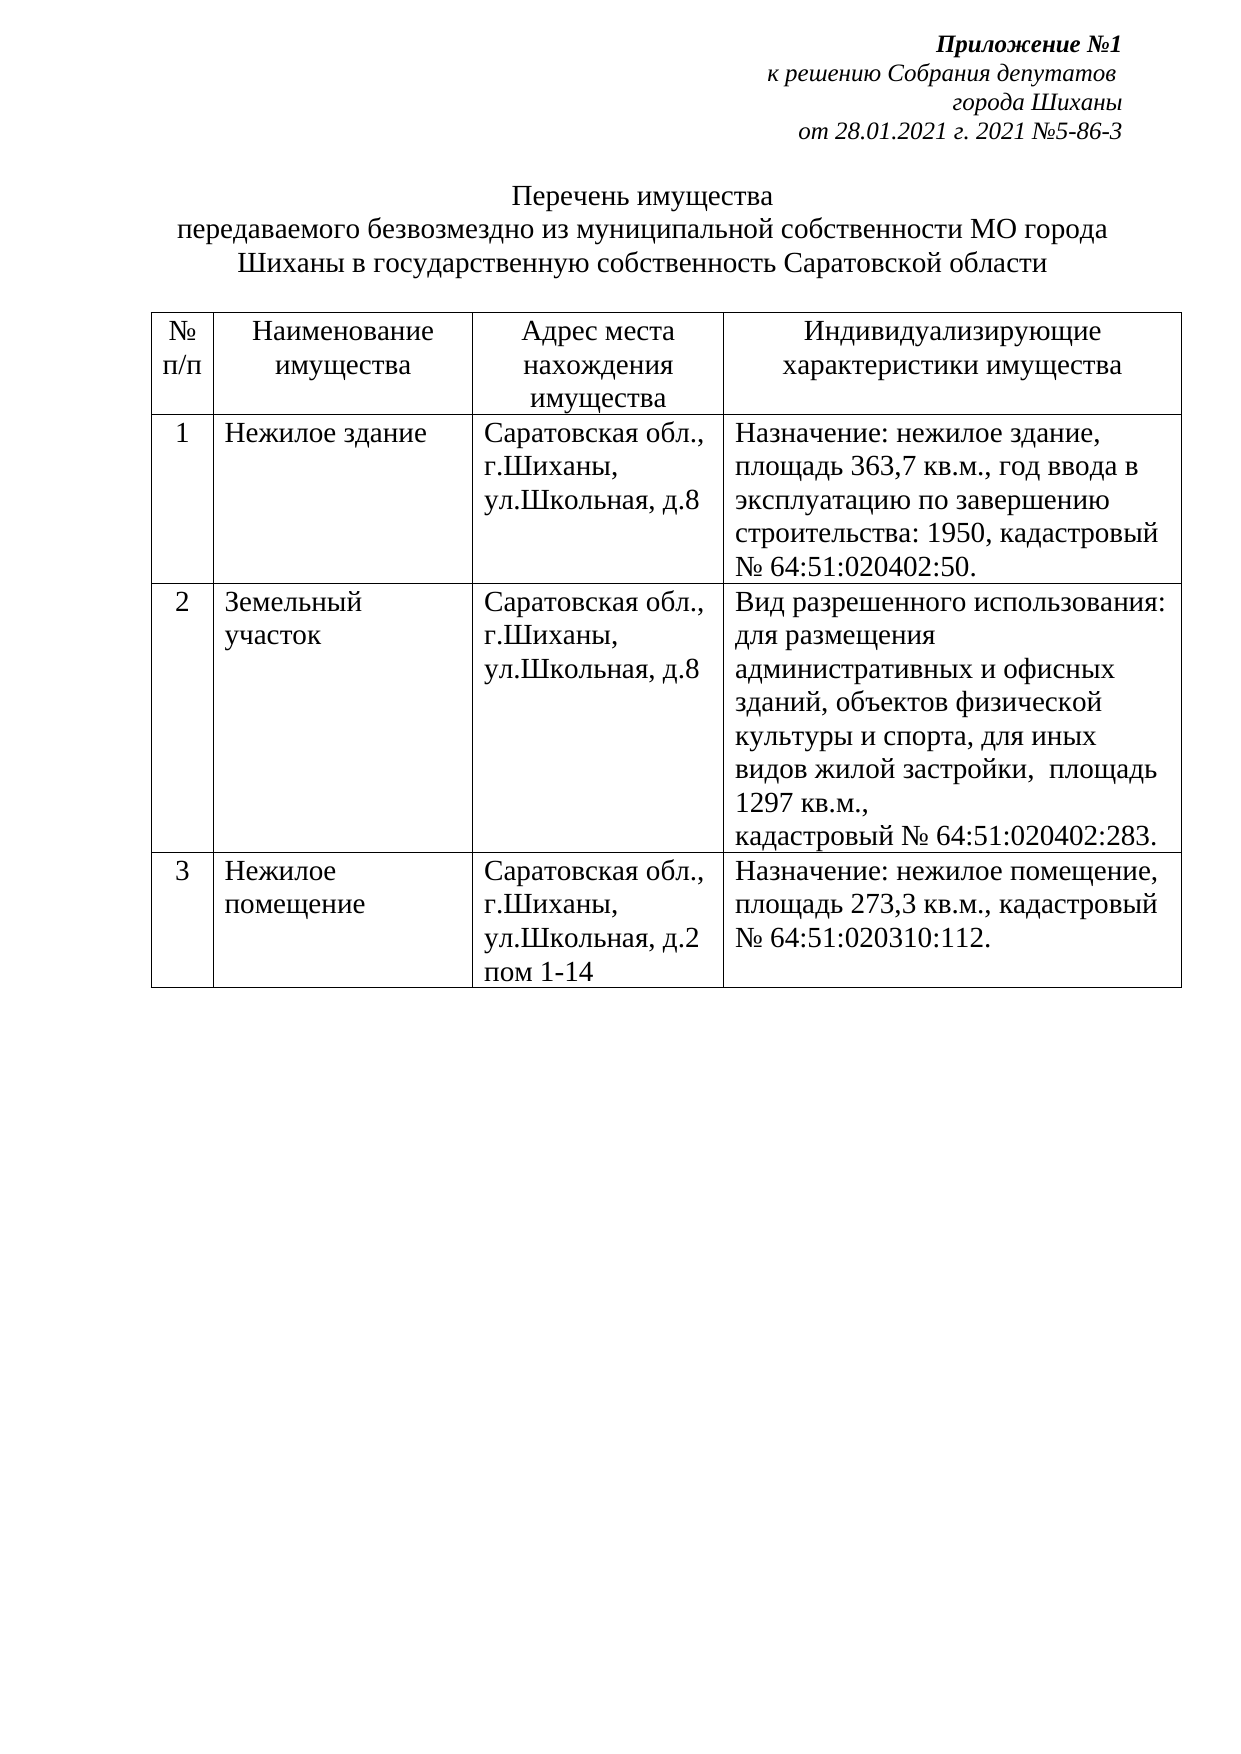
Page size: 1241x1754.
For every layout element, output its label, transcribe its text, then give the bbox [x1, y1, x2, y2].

table_cell Нежилое помещение [214, 853, 472, 987]
table_cell 2 [152, 584, 213, 852]
table_cell Земельный участок [214, 584, 472, 852]
table_header Адрес места нахождения имущества [473, 313, 723, 414]
table_header Наименование имущества [214, 313, 472, 414]
table_cell 1 [152, 415, 213, 583]
text передаваемого безвозмездно из муниципальной собственности МО города Шиханы в государственную собственность Саратовской области [162, 212, 1122, 279]
table_cell Саратовская обл., г.Шиханы, ул.Школьная, д.2 пом 1-14 [473, 853, 723, 987]
table_cell Вид разрешенного использования: для размещения административных и офисных зданий, объектов физической культуры и спорта, для иных видов жилой застройки, площадь 1297 кв.м., кадастровый № 64:51:020402:283. [724, 584, 1181, 852]
table_cell Назначение: нежилое помещение, площадь 273,3 кв.м., кадастровый № 64:51:020310:112. [724, 853, 1181, 987]
text Приложение №1 [162, 29, 1122, 58]
table_cell Назначение: нежилое здание, площадь 363,7 кв.м., год ввода в эксплуатацию по завершению строительства: 1950, кадастровый № 64:51:020402:50. [724, 415, 1181, 583]
table_cell Саратовская обл., г.Шиханы, ул.Школьная, д.8 [473, 584, 723, 852]
table_header Индивидуализирующие характеристики имущества [724, 313, 1181, 414]
table_cell Нежилое здание [214, 415, 472, 583]
text Перечень имущества [162, 178, 1122, 212]
text от 28.01.2021 г. 2021 №5-86-3 [162, 116, 1122, 144]
table_cell Саратовская обл., г.Шиханы, ул.Школьная, д.8 [473, 415, 723, 583]
table_cell 3 [152, 853, 213, 987]
text к решению Собрания депутатов города Шиханы [162, 58, 1122, 116]
table_header № п/п [152, 313, 213, 414]
